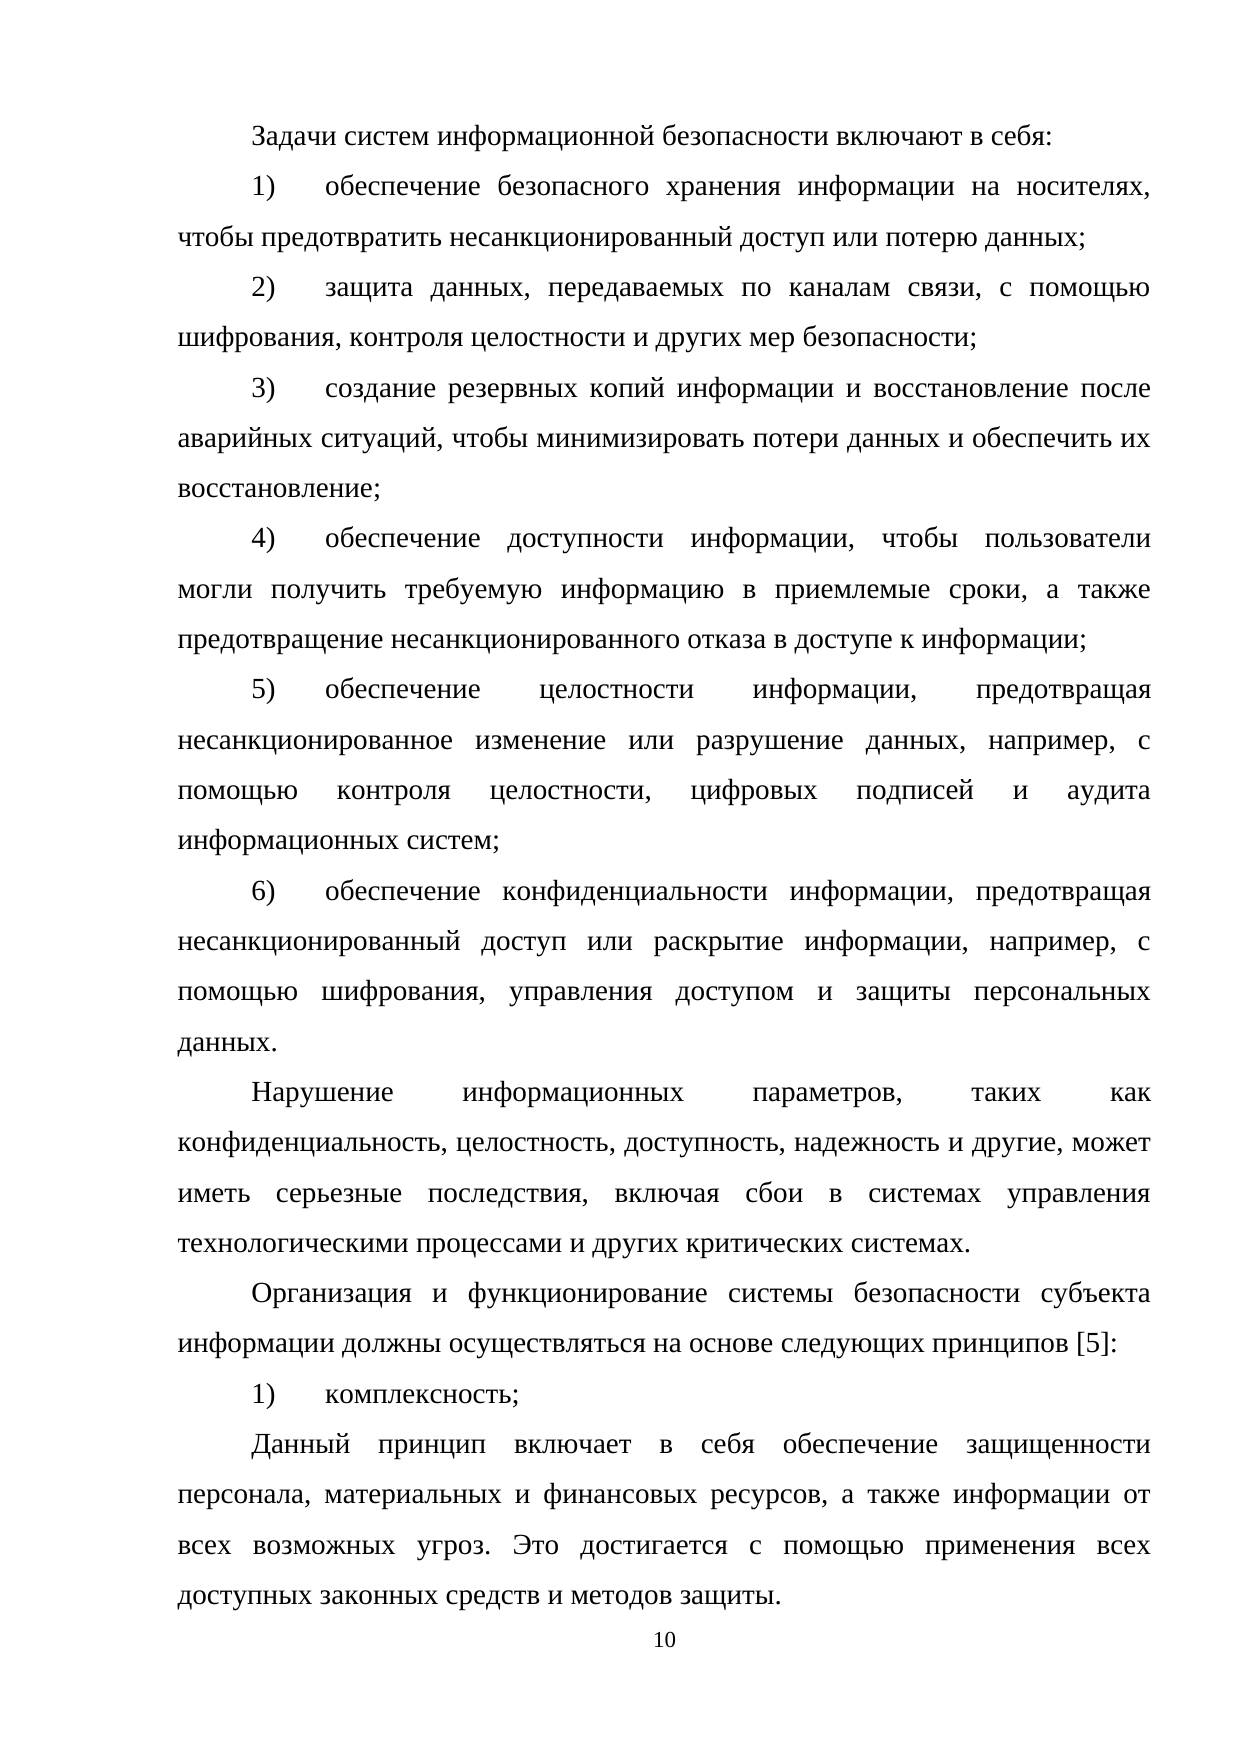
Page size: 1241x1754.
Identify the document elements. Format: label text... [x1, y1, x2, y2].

text Организация и функционирование системы безопасности субъекта информации должны осуществляться на основе следующих принципов [5]: [177, 1275, 1152, 1359]
text Данный принцип включает в себя обеспечение защищенности персонала, материальных и финансовых ресурсов, а также информации от всех возможных угроз. Это достигается с помощью применения всех доступных законных средств и методов защиты. [177, 1426, 1152, 1611]
list обеспечение целостности информации, предотвращая несанкционированное изменение или разрушение данных, например, с помощью контроля целостности, цифровых подписей и аудита информационных систем; [177, 672, 1152, 856]
text Задачи систем информационной безопасности включают в себя: [177, 118, 1152, 152]
text Нарушение информационных параметров, таких как конфиденциальность, целостность, доступность, надежность и другие, может иметь серьезные последствия, включая сбои в системах управления технологическими процессами и других критических системах. [177, 1074, 1152, 1258]
list защита данных, передаваемых по каналам связи, с помощью шифрования, контроля целостности и других мер безопасности; [177, 269, 1152, 353]
list создание резервных копий информации и восстановление после аварийных ситуаций, чтобы минимизировать потери данных и обеспечить их восстановление; [177, 370, 1152, 504]
list обеспечение безопасного хранения информации на носителях, чтобы предотвратить несанкционированный доступ или потерю данных; [177, 168, 1152, 252]
list обеспечение конфиденциальности информации, предотвращая несанкционированный доступ или раскрытие информации, например, с помощью шифрования, управления доступом и защиты персональных данных. [177, 873, 1152, 1057]
list обеспечение доступности информации, чтобы пользователи могли получить требуемую информацию в приемлемые сроки, а также предотвращение несанкционированного отказа в доступе к информации; [177, 521, 1152, 655]
list комплексность; [177, 1376, 1152, 1409]
